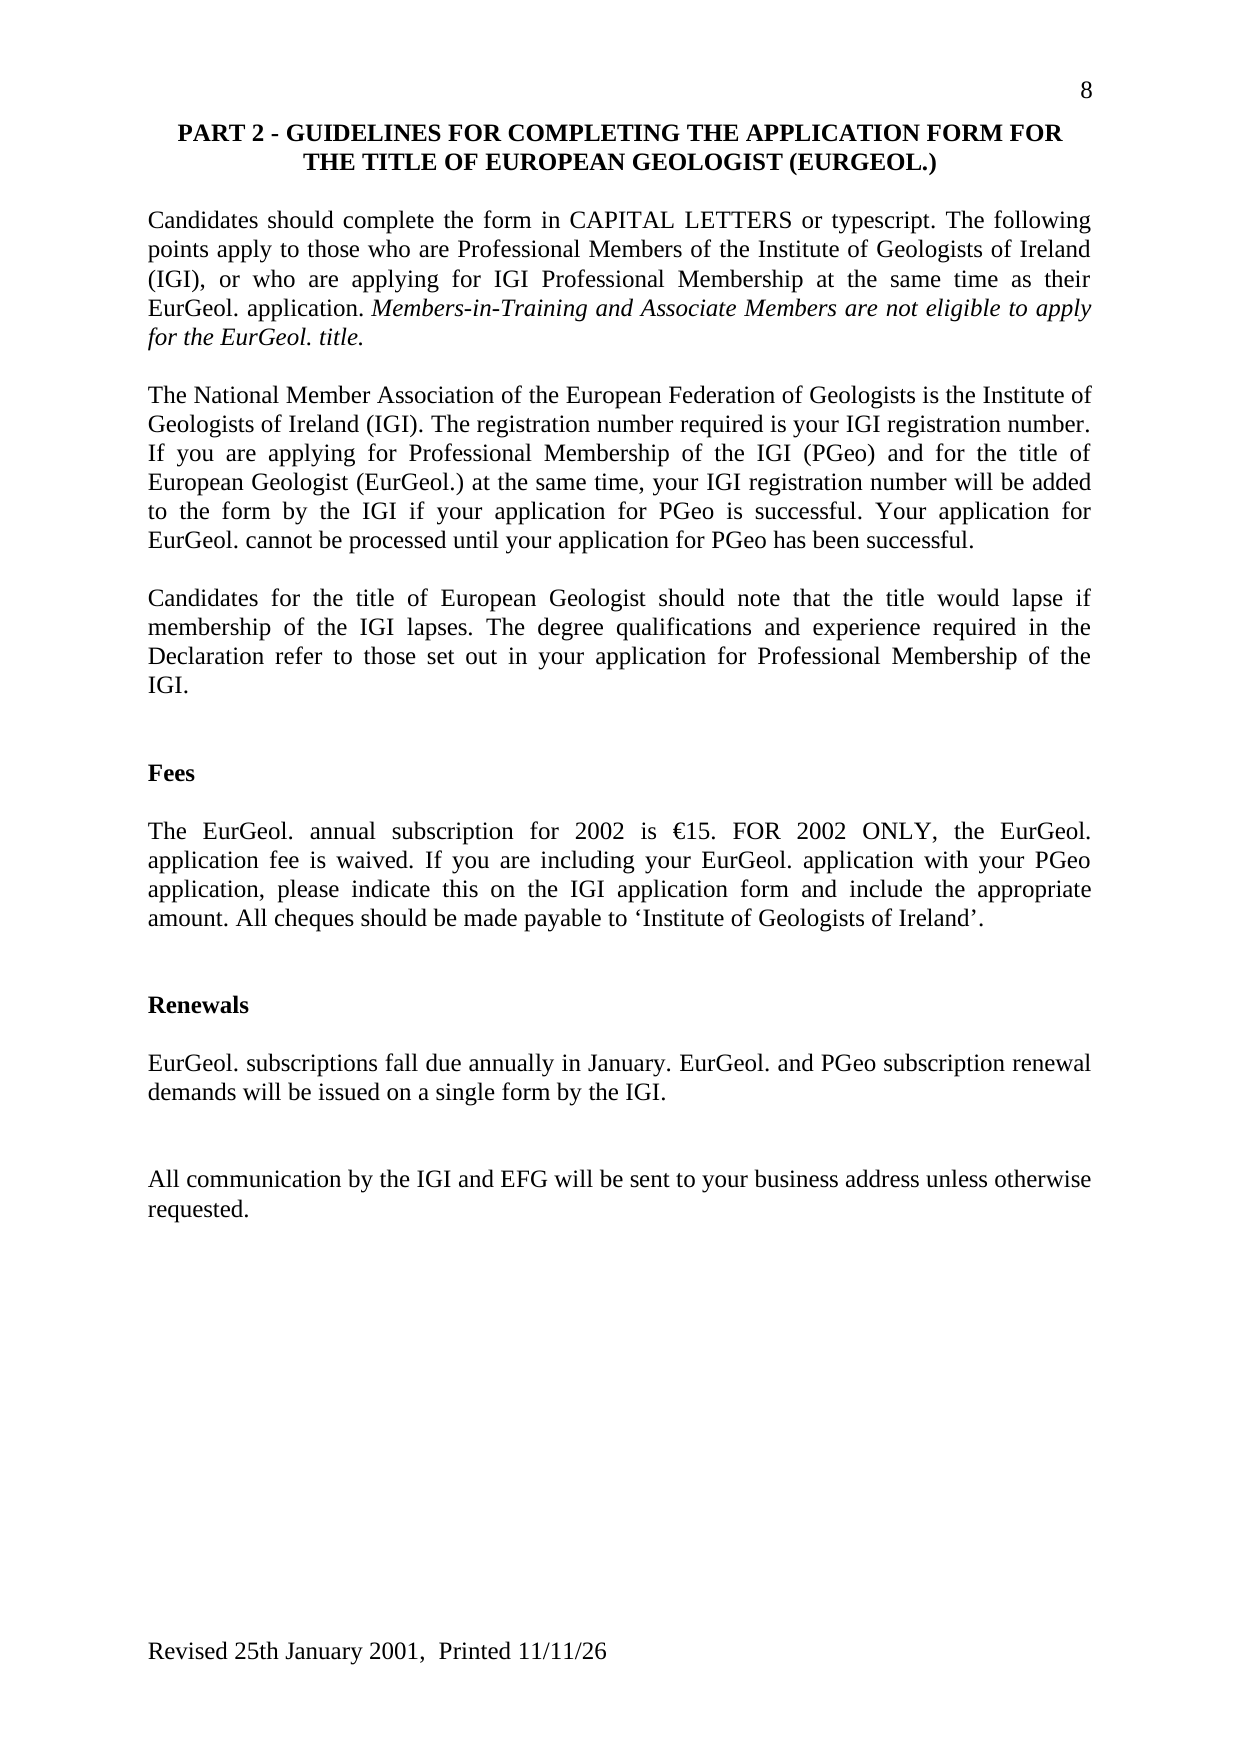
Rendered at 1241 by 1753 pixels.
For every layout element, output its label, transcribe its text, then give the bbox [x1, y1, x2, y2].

text EurGeol. subscriptions fall due annually in January. EurGeol. and PGeo subscription renewal demands will be issued on a single form by the IGI. [148, 1048, 1092, 1106]
text PART 2 - GUIDELINES FOR COMPLETING THE APPLICATION FORM FOR THE TITLE OF EUROPEAN GEOLOGIST (EURGEOL.) [148, 118, 1092, 176]
subtitle Renewals [148, 990, 1092, 1019]
text The EurGeol. annual subscription for 2002 is €15. FOR 2002 ONLY, the EurGeol. application fee is waived. If you are including your EurGeol. application with your PGeo application, please indicate this on the IGI application form and include the appropriate amount. All cheques should be made payable to ‘Institute of Geologists of Ireland’. [148, 816, 1092, 932]
text Candidates for the title of European Geologist should note that the title would lapse if membership of the IGI lapses. The degree qualifications and experience required in the Declaration refer to those set out in your application for Professional Membership of the IGI. [148, 583, 1092, 699]
text Candidates should complete the form in CAPITAL LETTERS or typescript. The following points apply to those who are Professional Members of the Institute of Geologists of Ireland (IGI), or who are applying for IGI Professional Membership at the same time as their EurGeol. application. Members-in-Training and Associate Members are not eligible to apply for the EurGeol. title. [148, 205, 1092, 351]
text Fees [148, 757, 1092, 787]
text The National Member Association of the European Federation of Geologists is the Institute of Geologists of Ireland (IGI). The registration number required is your IGI registration number. If you are applying for Professional Membership of the IGI (PGeo) and for the title of European Geologist (EurGeol.) at the same time, your IGI registration number will be added to the form by the IGI if your application for PGeo is successful. Your application for EurGeol. cannot be processed until your application for PGeo has been successful. [148, 380, 1092, 554]
text All communication by the IGI and EFG will be sent to your business address unless otherwise requested. [148, 1164, 1092, 1222]
